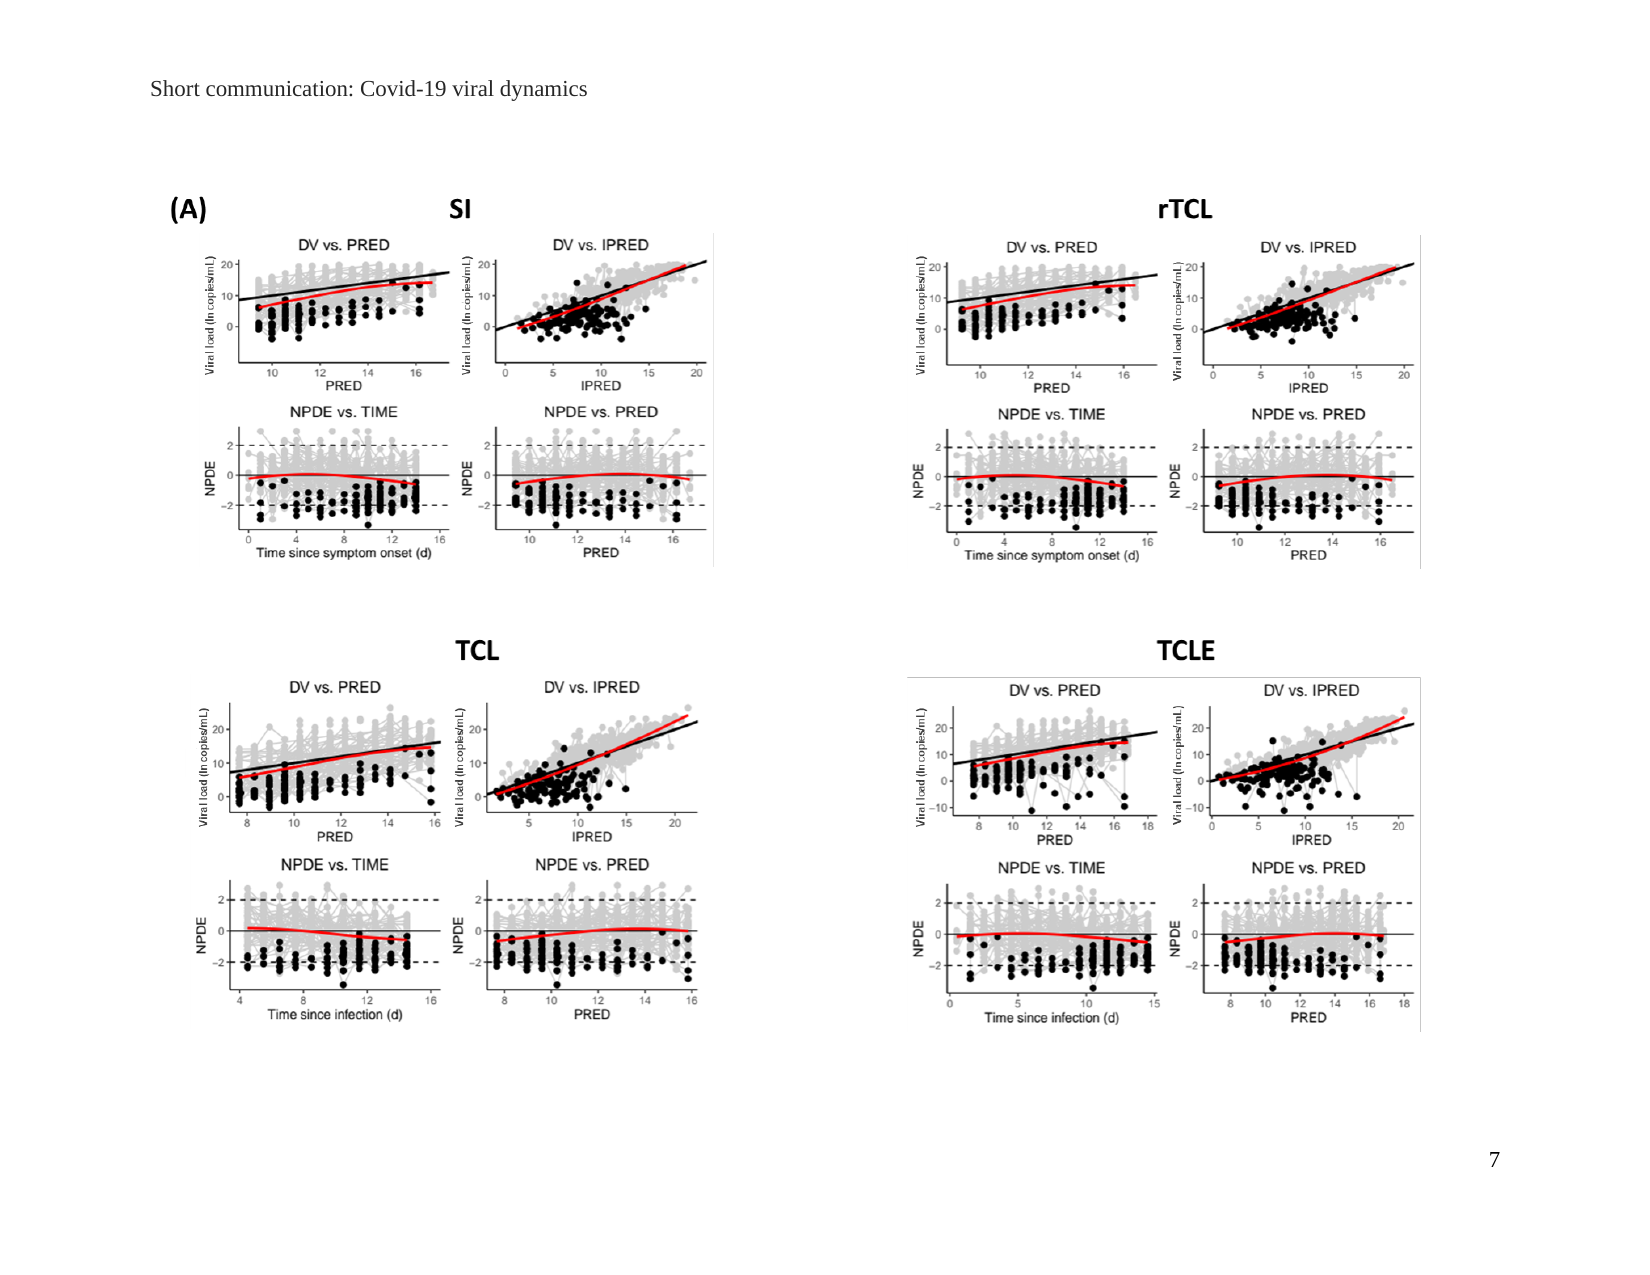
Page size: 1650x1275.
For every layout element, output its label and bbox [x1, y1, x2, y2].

picture [150, 179, 1614, 1032]
